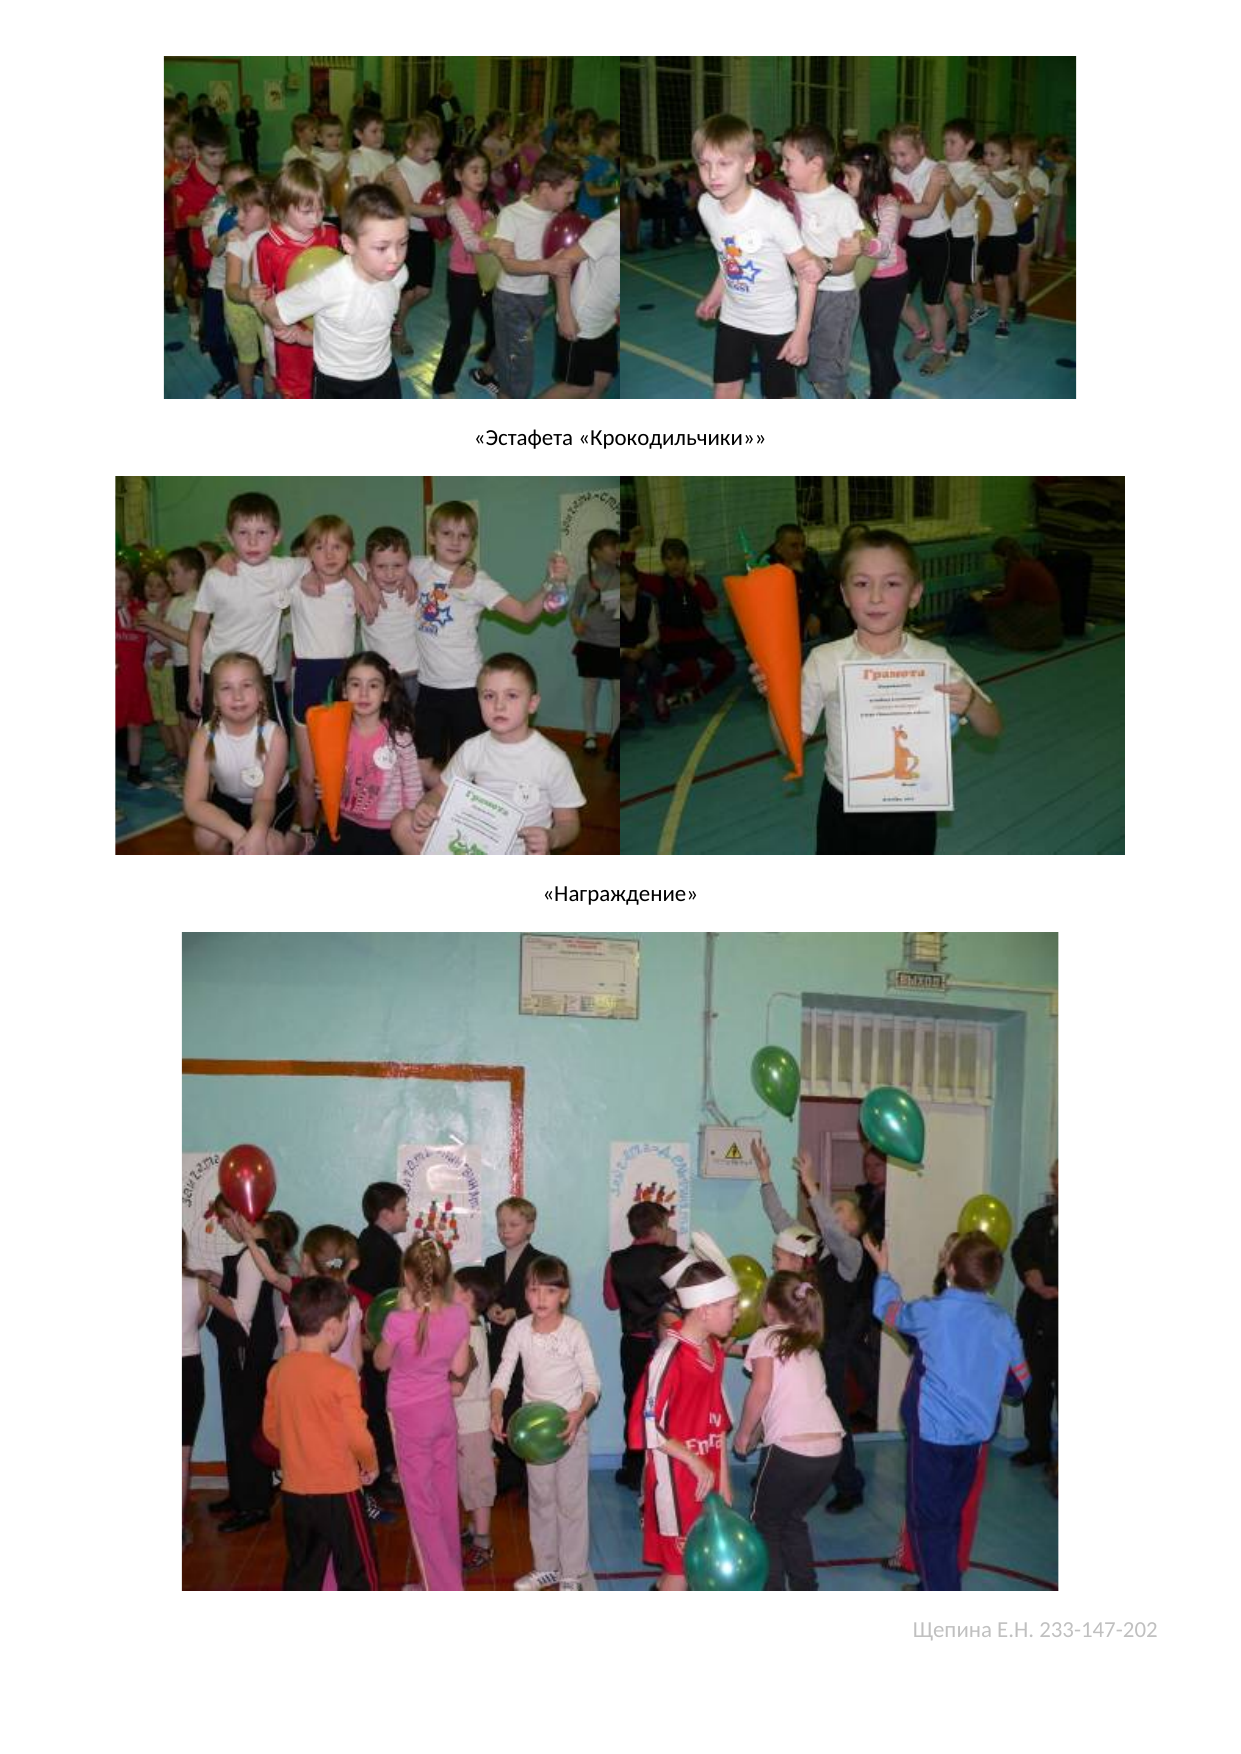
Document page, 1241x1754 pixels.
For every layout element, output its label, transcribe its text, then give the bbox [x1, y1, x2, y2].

text «Эстафета «Крокодильчики»» [75, 423, 1165, 451]
picture [181, 932, 1059, 1591]
picture [115, 476, 1125, 855]
text «Награждение» [75, 879, 1165, 908]
picture [163, 56, 1077, 399]
text Щепина Е.Н. 233-147-202 [75, 1615, 1165, 1643]
